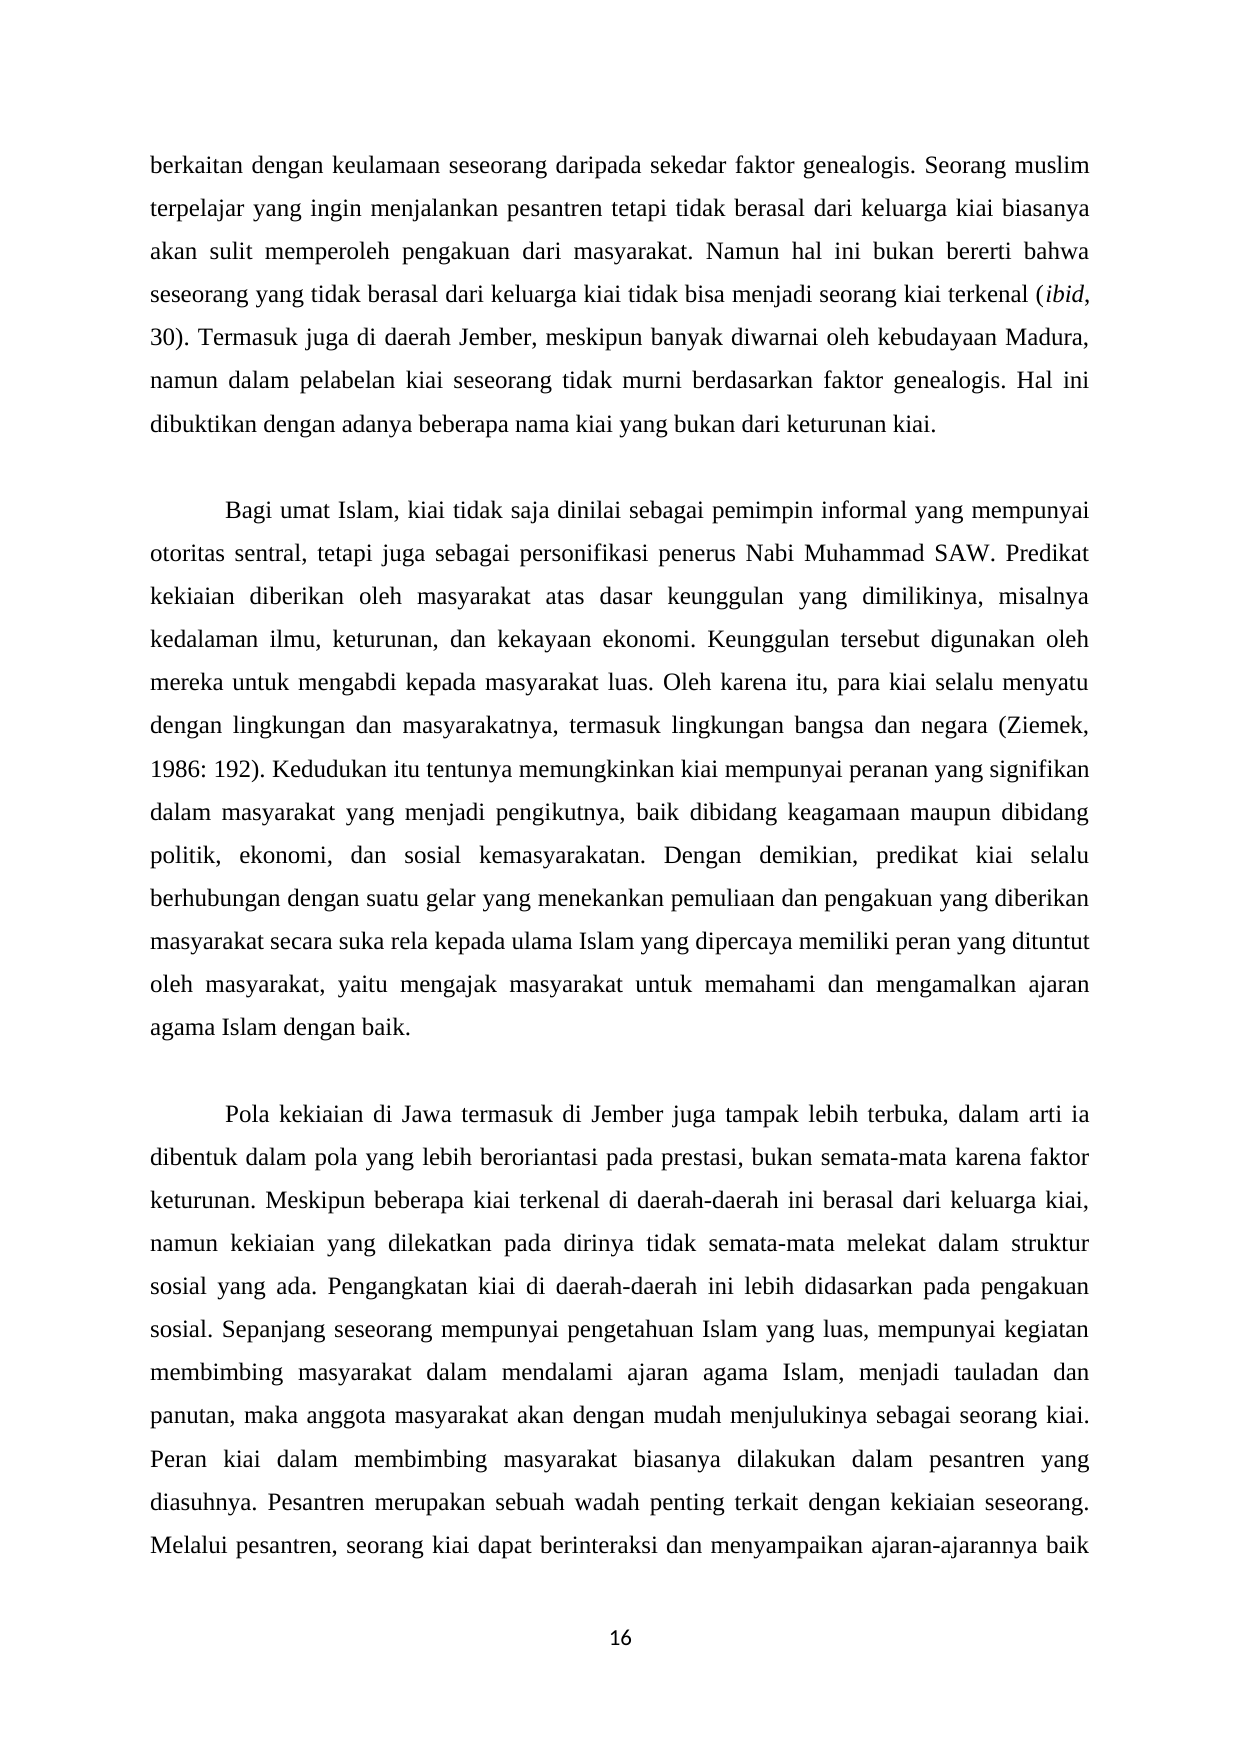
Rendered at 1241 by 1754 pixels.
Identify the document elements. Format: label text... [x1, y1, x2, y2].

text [150, 150, 1090, 437]
text Bagi umat Islam, kiai tidak saja dinilai sebagai pemimpin informal yang mempunyai otoritas sentral, tetapi juga sebagai personifikasi penerus Nabi Muhammad SAW. Predikat kekiaian diberikan oleh masyarakat atas dasar keunggulan yang dimilikinya, misalnya kedalaman ilmu, keturunan, dan kekayaan ekonomi. Keunggulan tersebut digunakan oleh mereka untuk mengabdi kepada masyarakat luas. Oleh karena itu, para kiai selalu menyatu dengan lingkungan dan masyarakatnya, termasuk lingkungan bangsa dan negara (Ziemek, 1986: 192). Kedudukan itu tentunya memungkinkan kiai mempunyai peranan yang signifikan dalam masyarakat yang menjadi pengikutnya, baik dibidang keagamaan maupun dibidang politik, ekonomi, dan sosial kemasyarakatan. Dengan demikian, predikat kiai selalu berhubungan dengan suatu gelar yang menekankan pemuliaan dan pengakuan yang diberikan masyarakat secara suka rela kepada ulama Islam yang dipercaya memiliki peran yang dituntut oleh masyarakat, yaitu mengajak masyarakat untuk memahami dan mengamalkan ajaran agama Islam dengan baik. [150, 495, 1090, 1041]
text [150, 1099, 1090, 1559]
